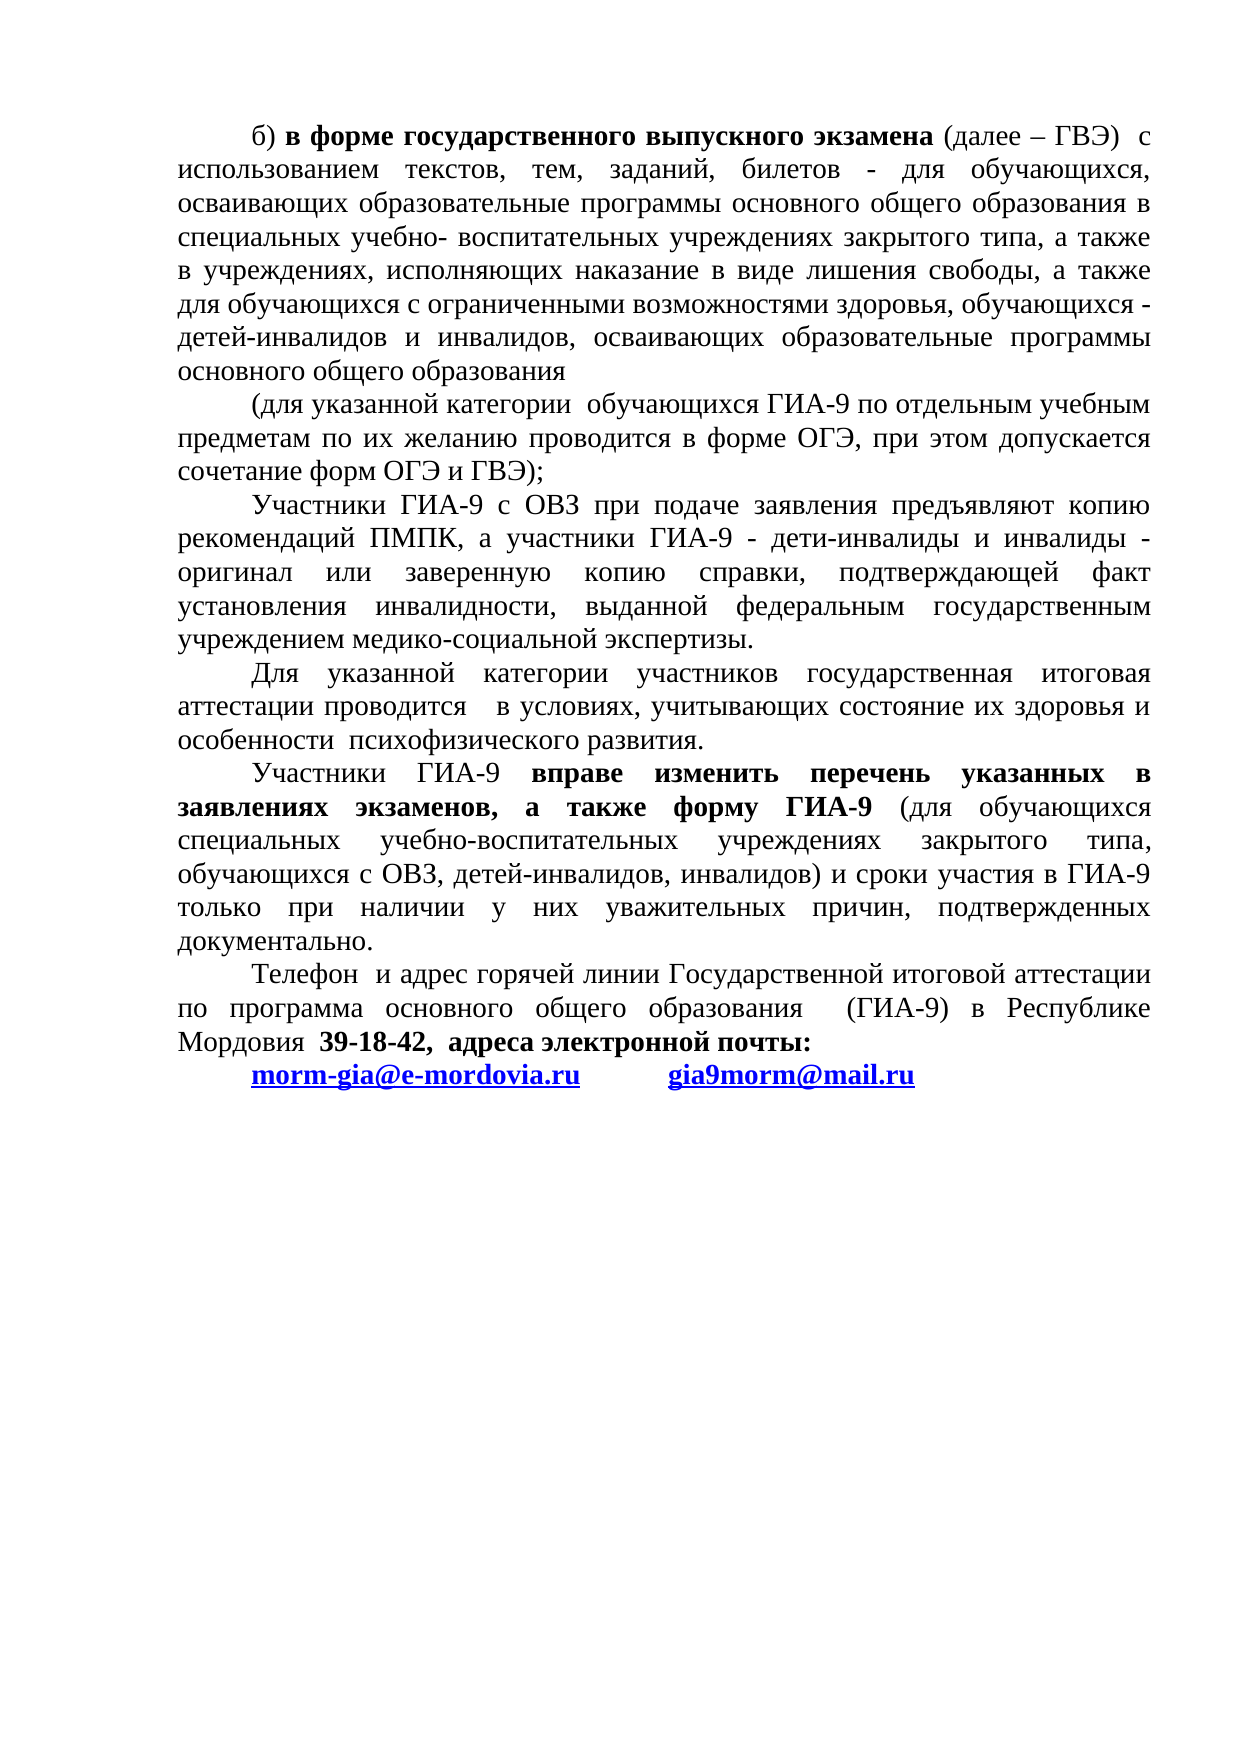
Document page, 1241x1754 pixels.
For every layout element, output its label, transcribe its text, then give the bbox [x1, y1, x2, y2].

text (для указанной категории обучающихся ГИА-9 по отдельным учебным предметам по их желанию проводится в форме ОГЭ, при этом допускается сочетание форм ОГЭ и ГВЭ); [177, 386, 1152, 487]
text Участники ГИА-9 вправе изменить перечень указанных в заявлениях экзаменов, а также форму ГИА-9 (для обучающихся специальных учебно-воспитательных учреждениях закрытого типа, обучающихся с ОВЗ, детей-инвалидов, инвалидов) и сроки участия в ГИА-9 только при наличии у них уважительных причин, подтвержденных документально. [177, 755, 1152, 957]
text Для указанной категории участников государственная итоговая аттестации проводится в условиях, учитывающих состояние их здоровья и особенности психофизического развития. [177, 655, 1152, 755]
text Телефон и адрес горячей линии Государственной итоговой аттестации по программа основного общего образования (ГИА-9) в Республике Мордовия 39-18-42, адреса электронной почты: [177, 957, 1152, 1057]
text morm-gia@е-mordovia.ru gia9morm@mail.ru [177, 1057, 1152, 1091]
text Участники ГИА-9 с ОВЗ при подаче заявления предъявляют копию рекомендаций ПМПК, а участники ГИА-9 - дети-инвалиды и инвалиды - оригинал или заверенную копию справки, подтверждающей факт установления инвалидности, выданной федеральным государственным учреждением медико-социальной экспертизы. [177, 487, 1152, 655]
text б) в форме государственного выпускного экзамена (далее – ГВЭ) с использованием текстов, тем, заданий, билетов - для обучающихся, осваивающих образовательные программы основного общего образования в специальных учебно- воспитательных учреждениях закрытого типа, а также в учреждениях, исполняющих наказание в виде лишения свободы, а также для обучающихся с ограниченными возможностями здоровья, обучающихся - детей-инвалидов и инвалидов, осваивающих образовательные программы основного общего образования [177, 118, 1152, 386]
